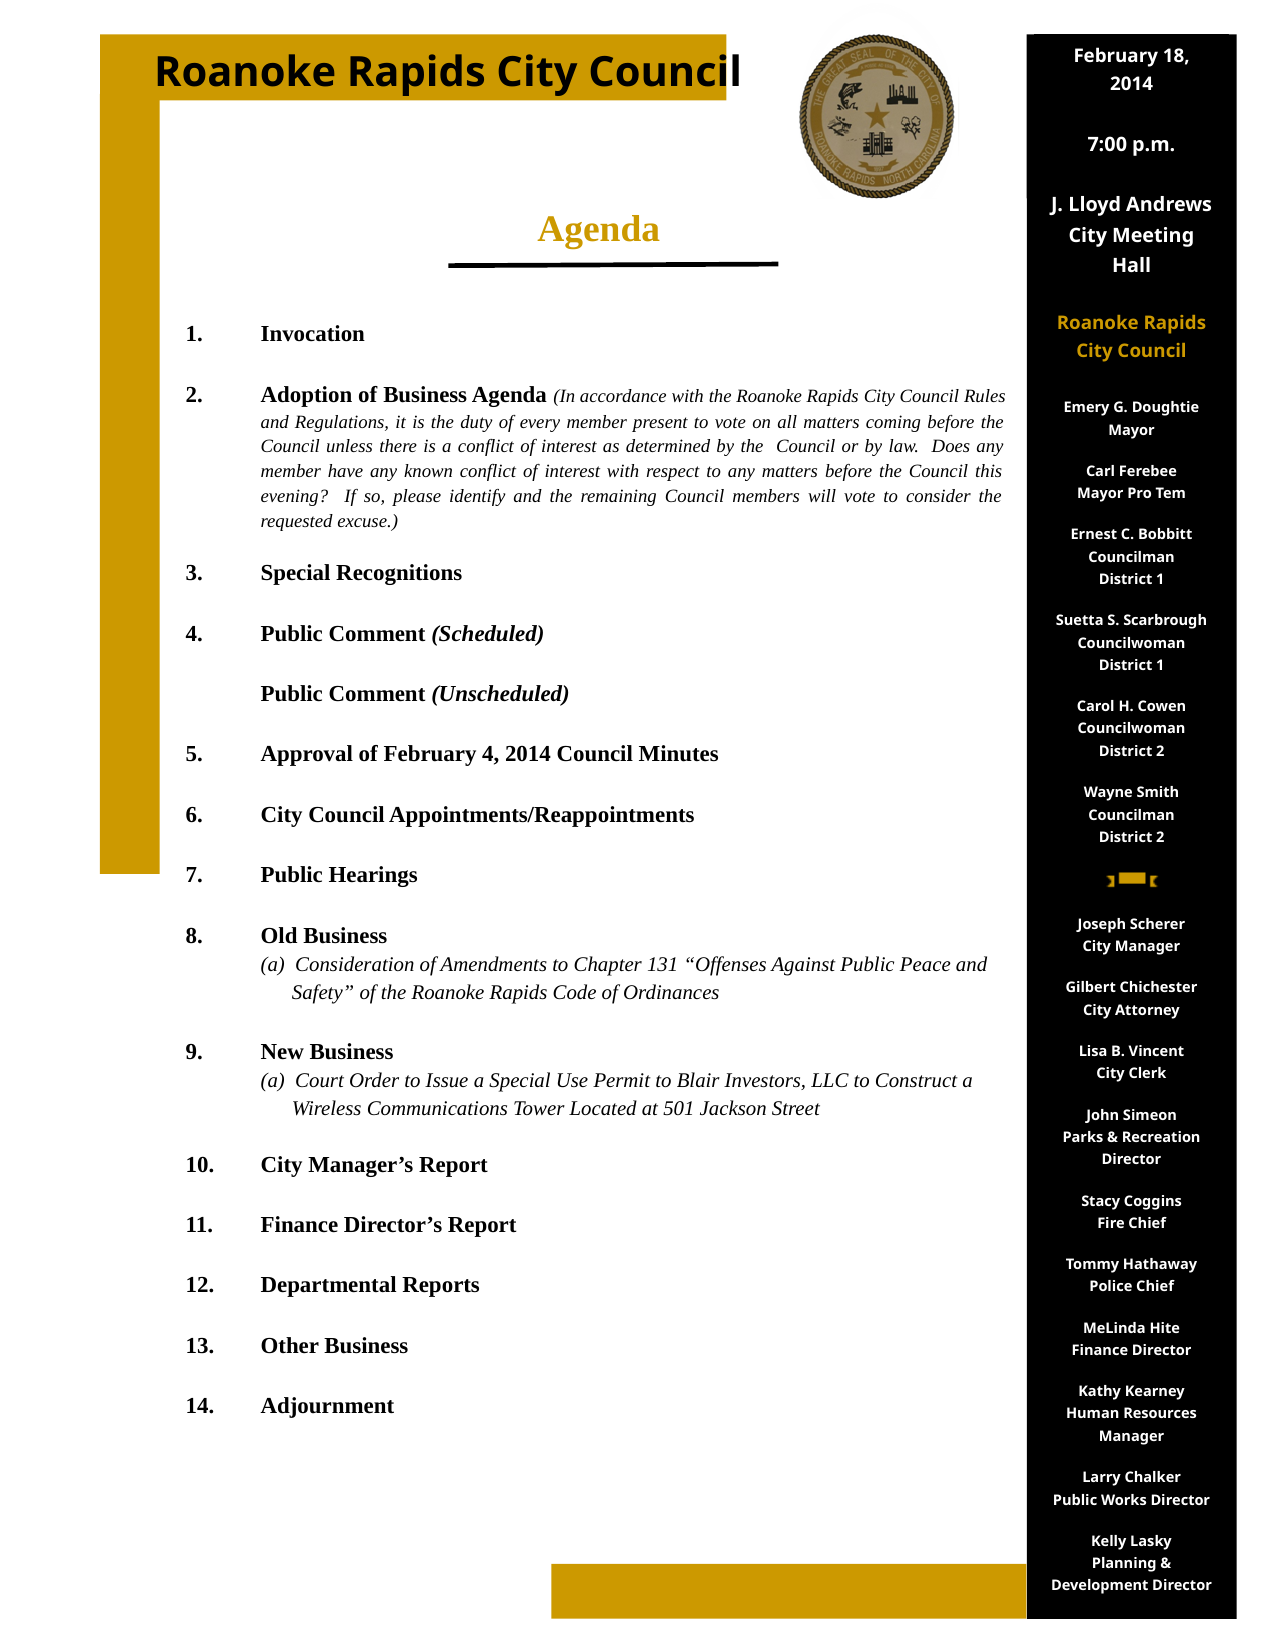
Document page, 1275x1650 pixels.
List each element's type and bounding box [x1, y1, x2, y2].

picture [788, 0, 966, 198]
